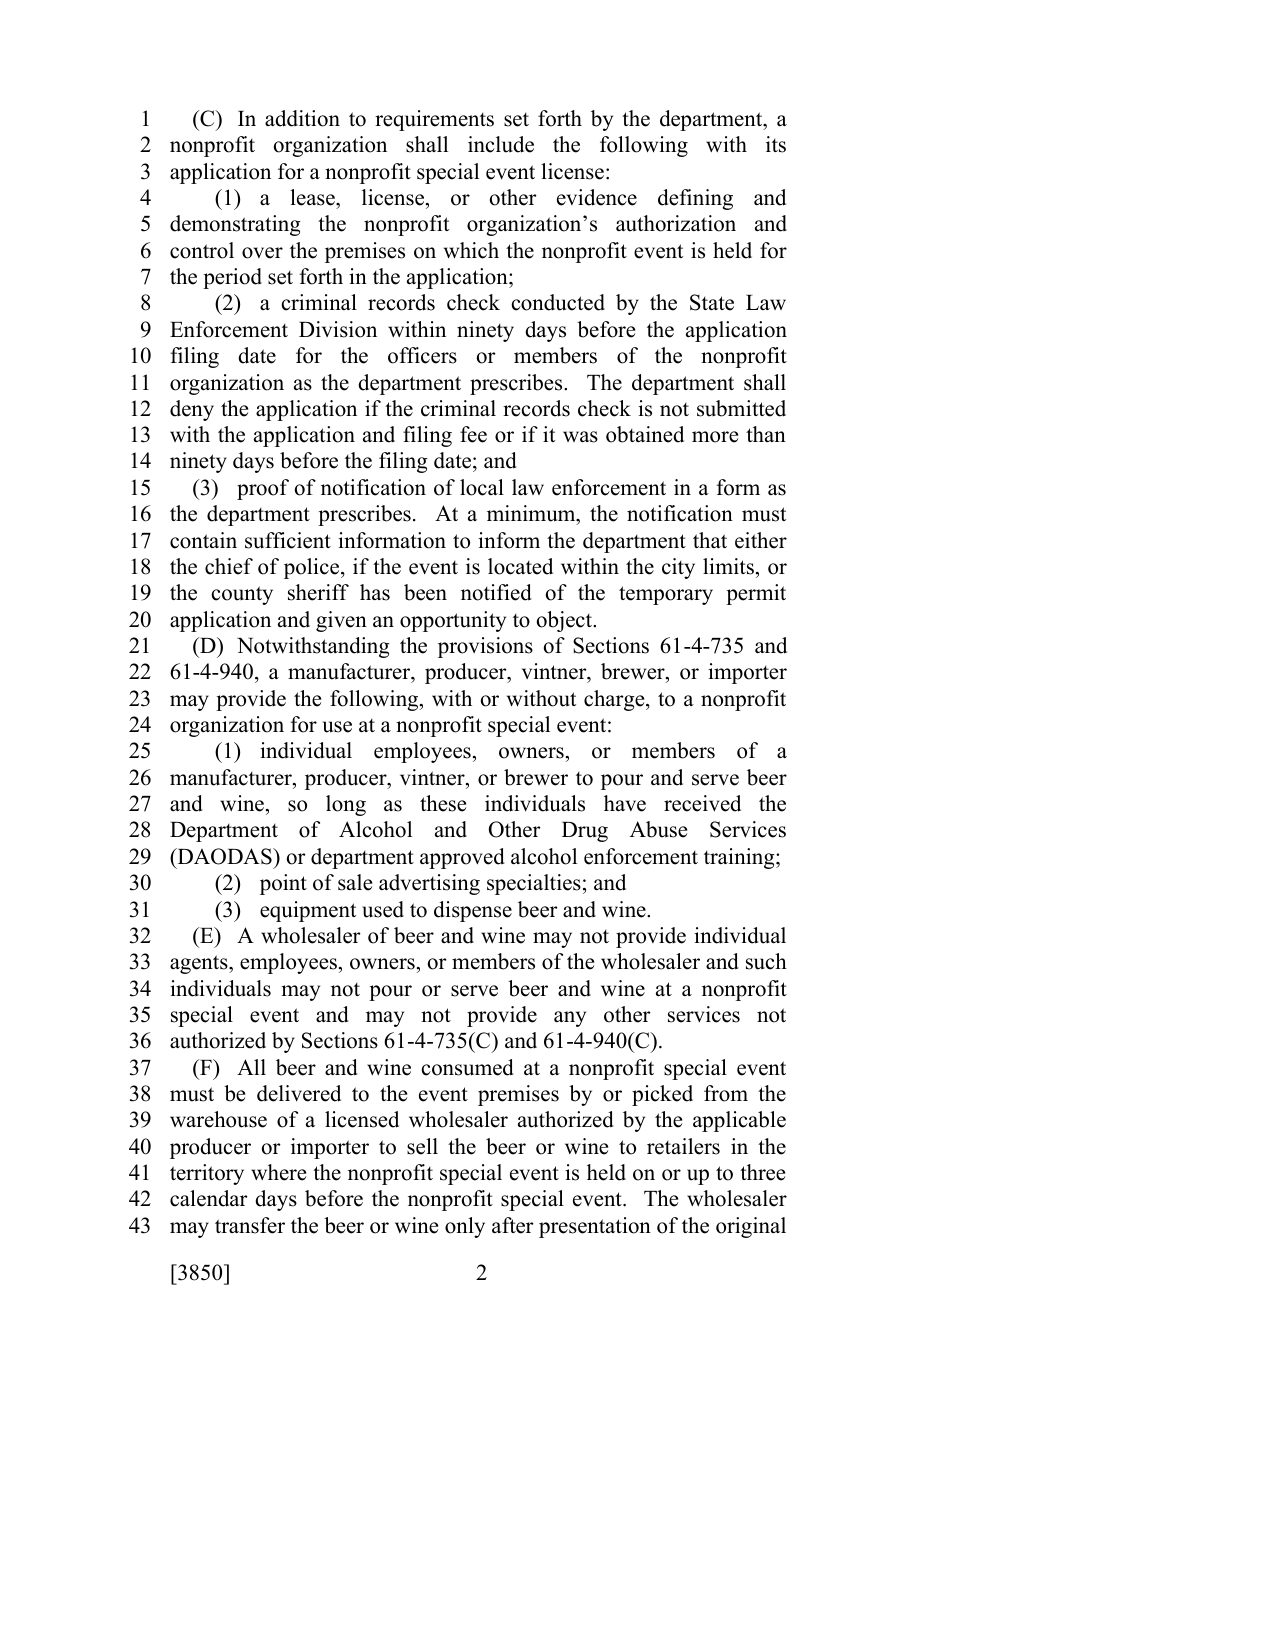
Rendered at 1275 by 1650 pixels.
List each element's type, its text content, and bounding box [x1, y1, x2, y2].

text (1) a lease, license, or other evidence defining and demonstrating the nonprofit organization’s authorization and control over the premises on which the nonprofit event is held for the period set forth in the application; [169, 184, 787, 289]
text (3) equipment used to dispense beer and wine. [169, 896, 787, 922]
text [169, 1054, 787, 1238]
text (E) A wholesaler of beer and wine may not provide individual agents, employees, owners, or members of the wholesaler and such individuals may not pour or serve beer and wine at a nonprofit special event and may not provide any other services not authorized by Sections 61-4-735(C) and 61-4-940(C). [169, 922, 787, 1054]
text (1) individual employees, owners, or members of a manufacturer, producer, vintner, or brewer to pour and serve beer and wine, so long as these individuals have received the Department of Alcohol and Other Drug Abuse Services (DAODAS) or department approved alcohol enforcement training; [169, 737, 787, 869]
text (2) a criminal records check conducted by the State Law Enforcement Division within ninety days before the application filing date for the officers or members of the nonprofit organization as the department prescribes. The department shall deny the application if the criminal records check is not submitted with the application and filing fee or if it was obtained more than ninety days before the filing date; and [169, 289, 787, 474]
text (D) Notwithstanding the provisions of Sections 61-4-735 and 61-4-940, a manufacturer, producer, vintner, brewer, or importer may provide the following, with or without charge, to a nonprofit organization for use at a nonprofit special event: [169, 632, 787, 737]
text (C) In addition to requirements set forth by the department, a nonprofit organization shall include the following with its application for a nonprofit special event license: [169, 105, 787, 184]
text (2) point of sale advertising specialties; and [169, 869, 787, 896]
text (3) proof of notification of local law enforcement in a form as the department prescribes. At a minimum, the notification must contain sufficient information to inform the department that either the chief of police, if the event is located within the city limits, or the county sheriff has been notified of the temporary permit application and given an opportunity to object. [169, 474, 787, 632]
